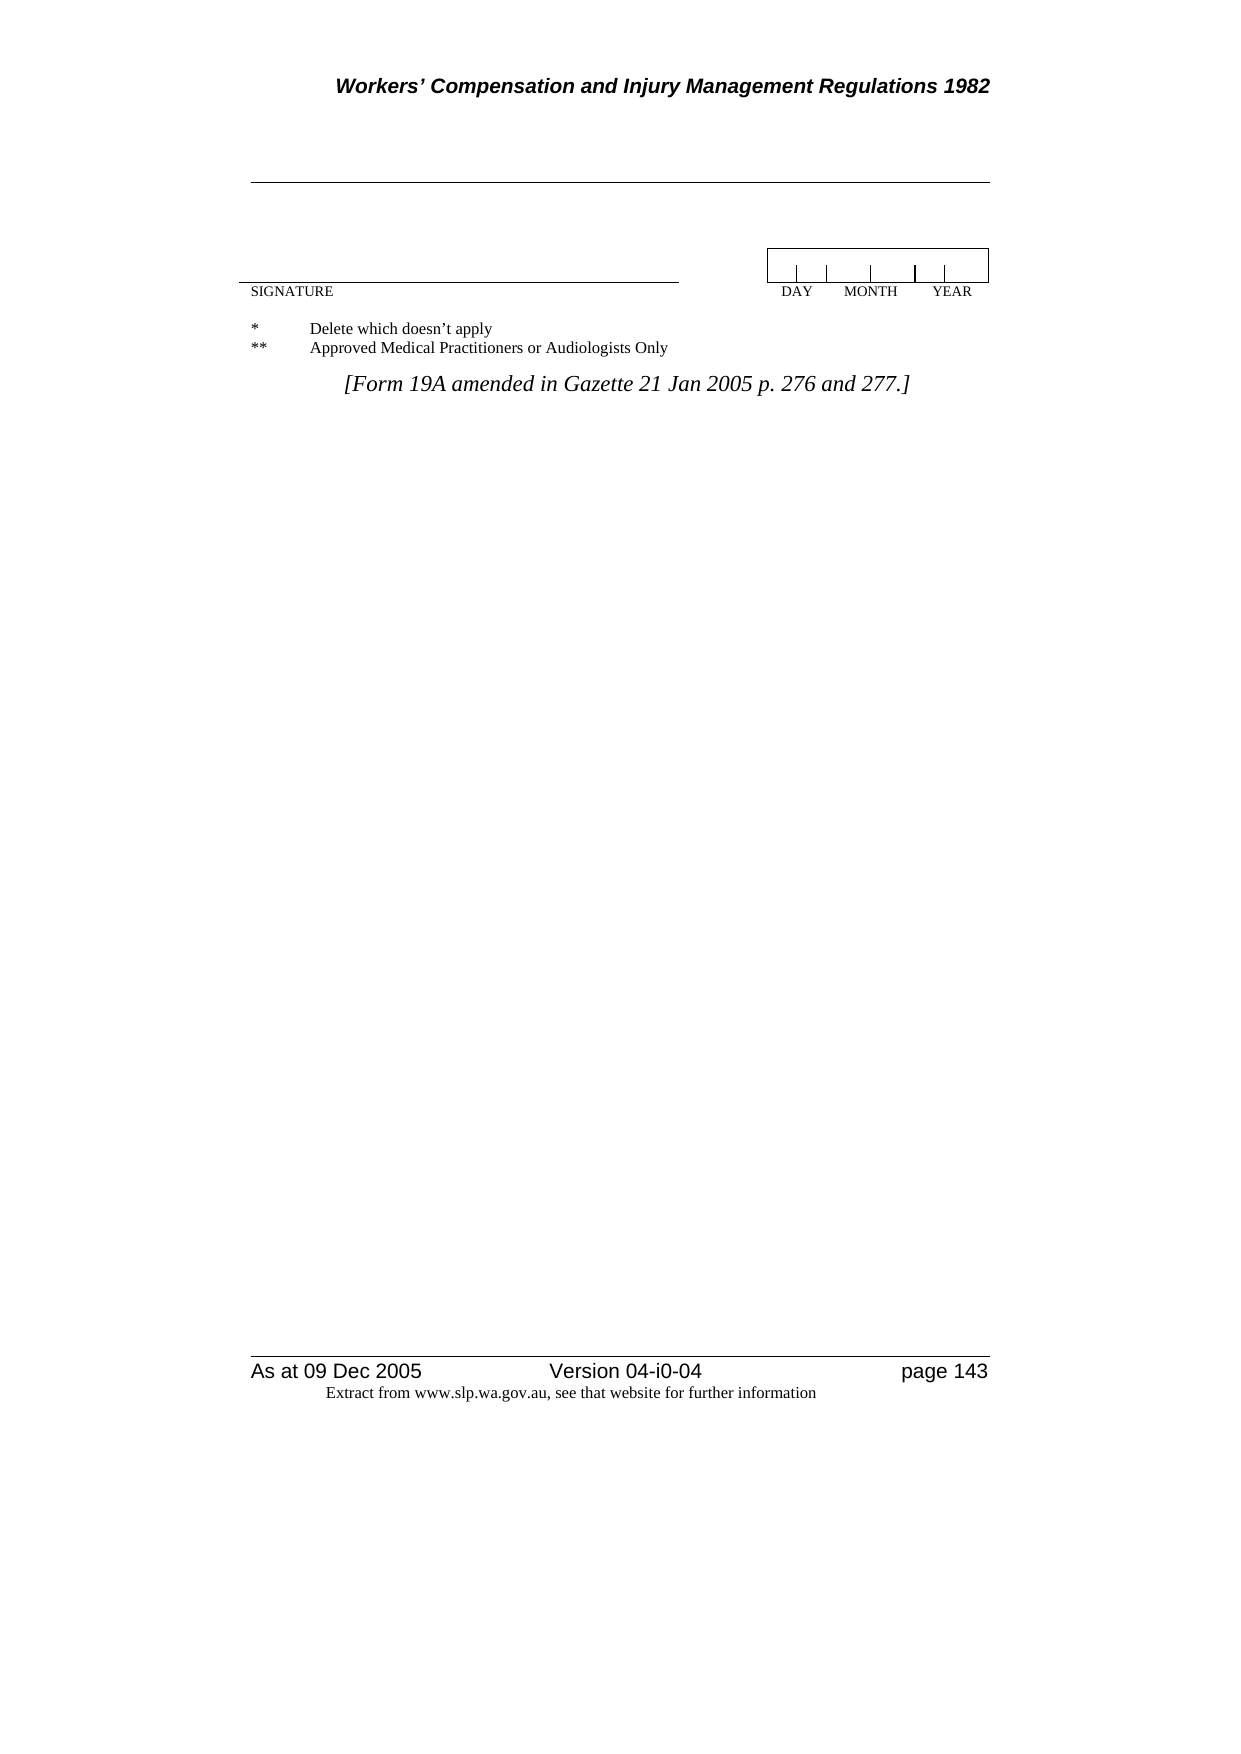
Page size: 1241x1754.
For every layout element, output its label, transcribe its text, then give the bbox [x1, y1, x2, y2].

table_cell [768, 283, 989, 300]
text ** Approved Medical Practitioners or Audiologists Only [251, 338, 990, 357]
text * Delete which doesn’t apply [251, 319, 990, 338]
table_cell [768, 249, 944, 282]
text [Form 19A amended in Gazette 21 Jan 2005 p. 276 and 277.] [251, 370, 990, 396]
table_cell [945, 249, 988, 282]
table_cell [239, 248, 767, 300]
